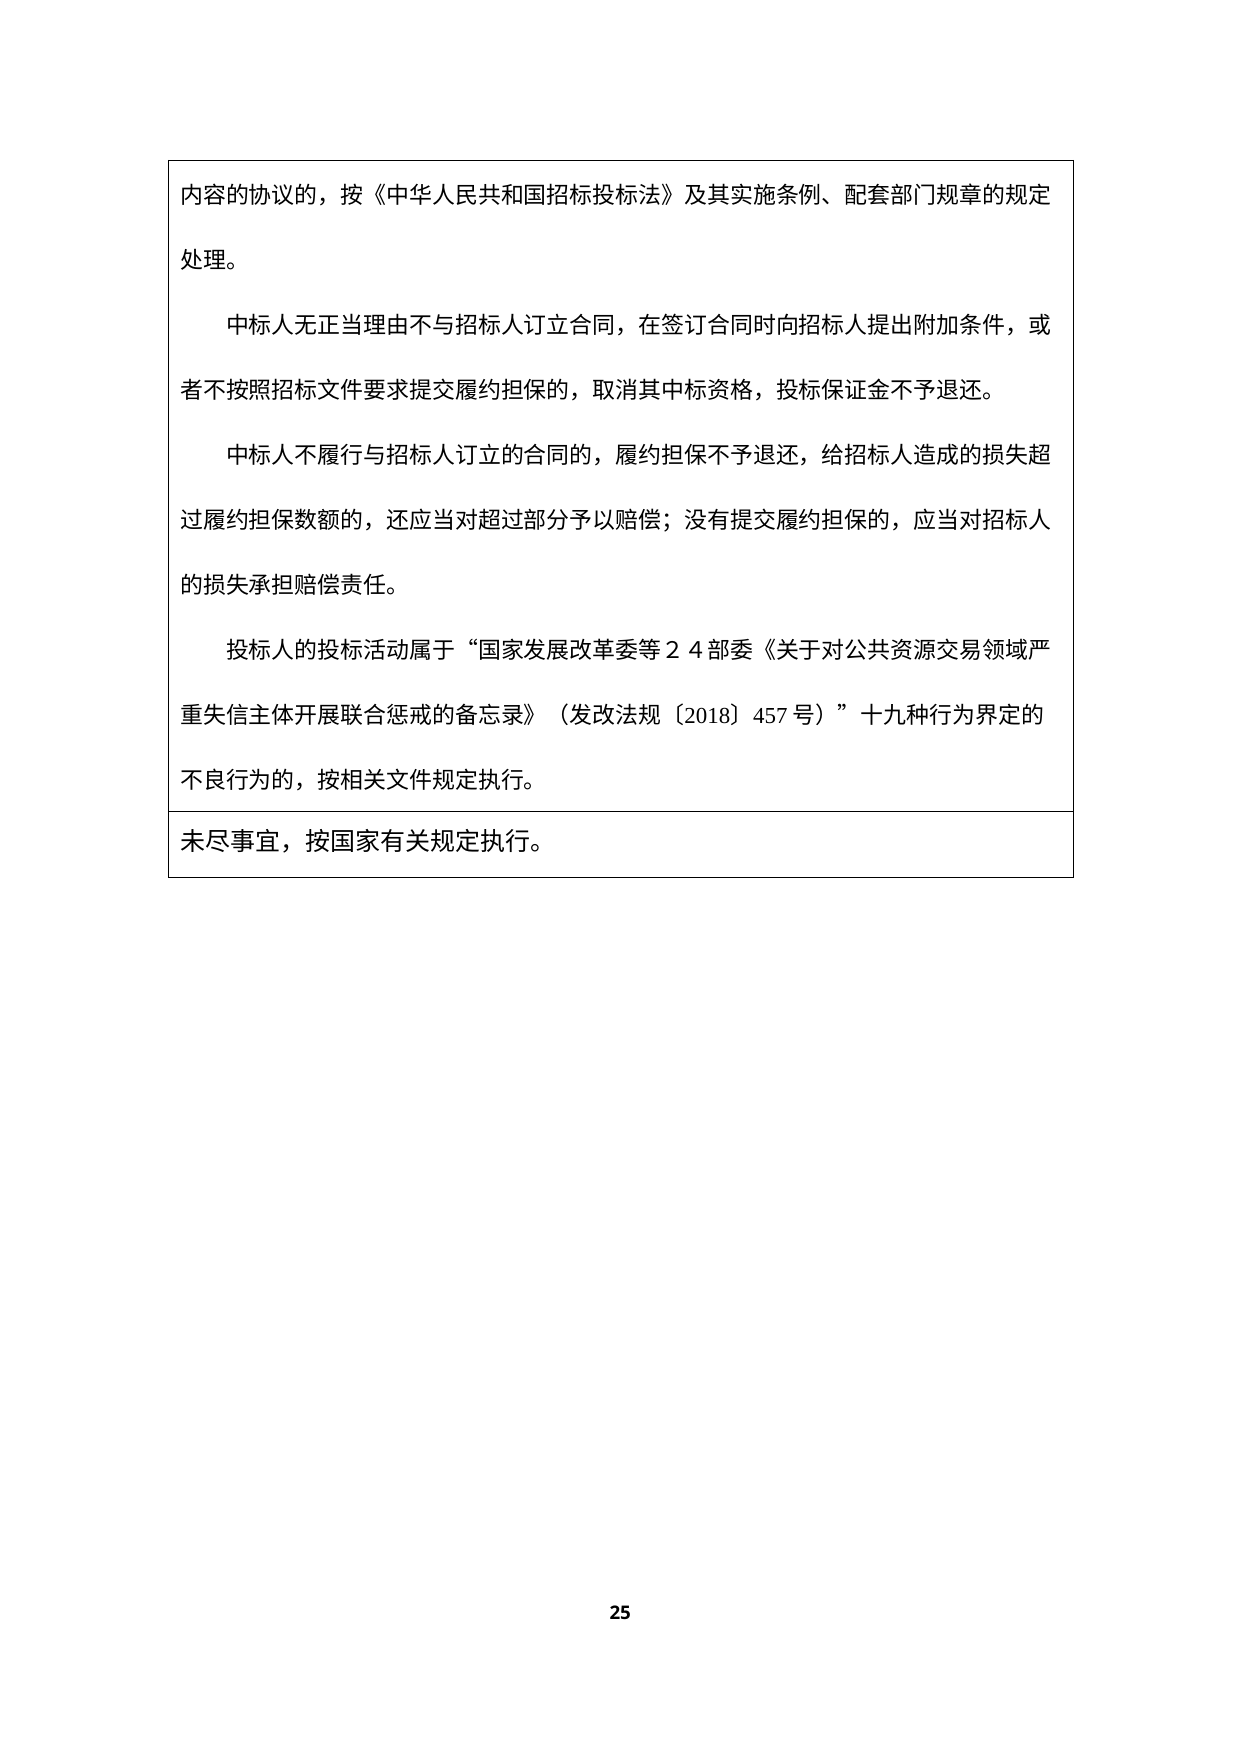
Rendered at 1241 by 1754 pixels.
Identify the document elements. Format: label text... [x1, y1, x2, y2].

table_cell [169, 161, 1073, 811]
table_cell 未尽事宜，按国家有关规定执行。 [169, 812, 1073, 877]
